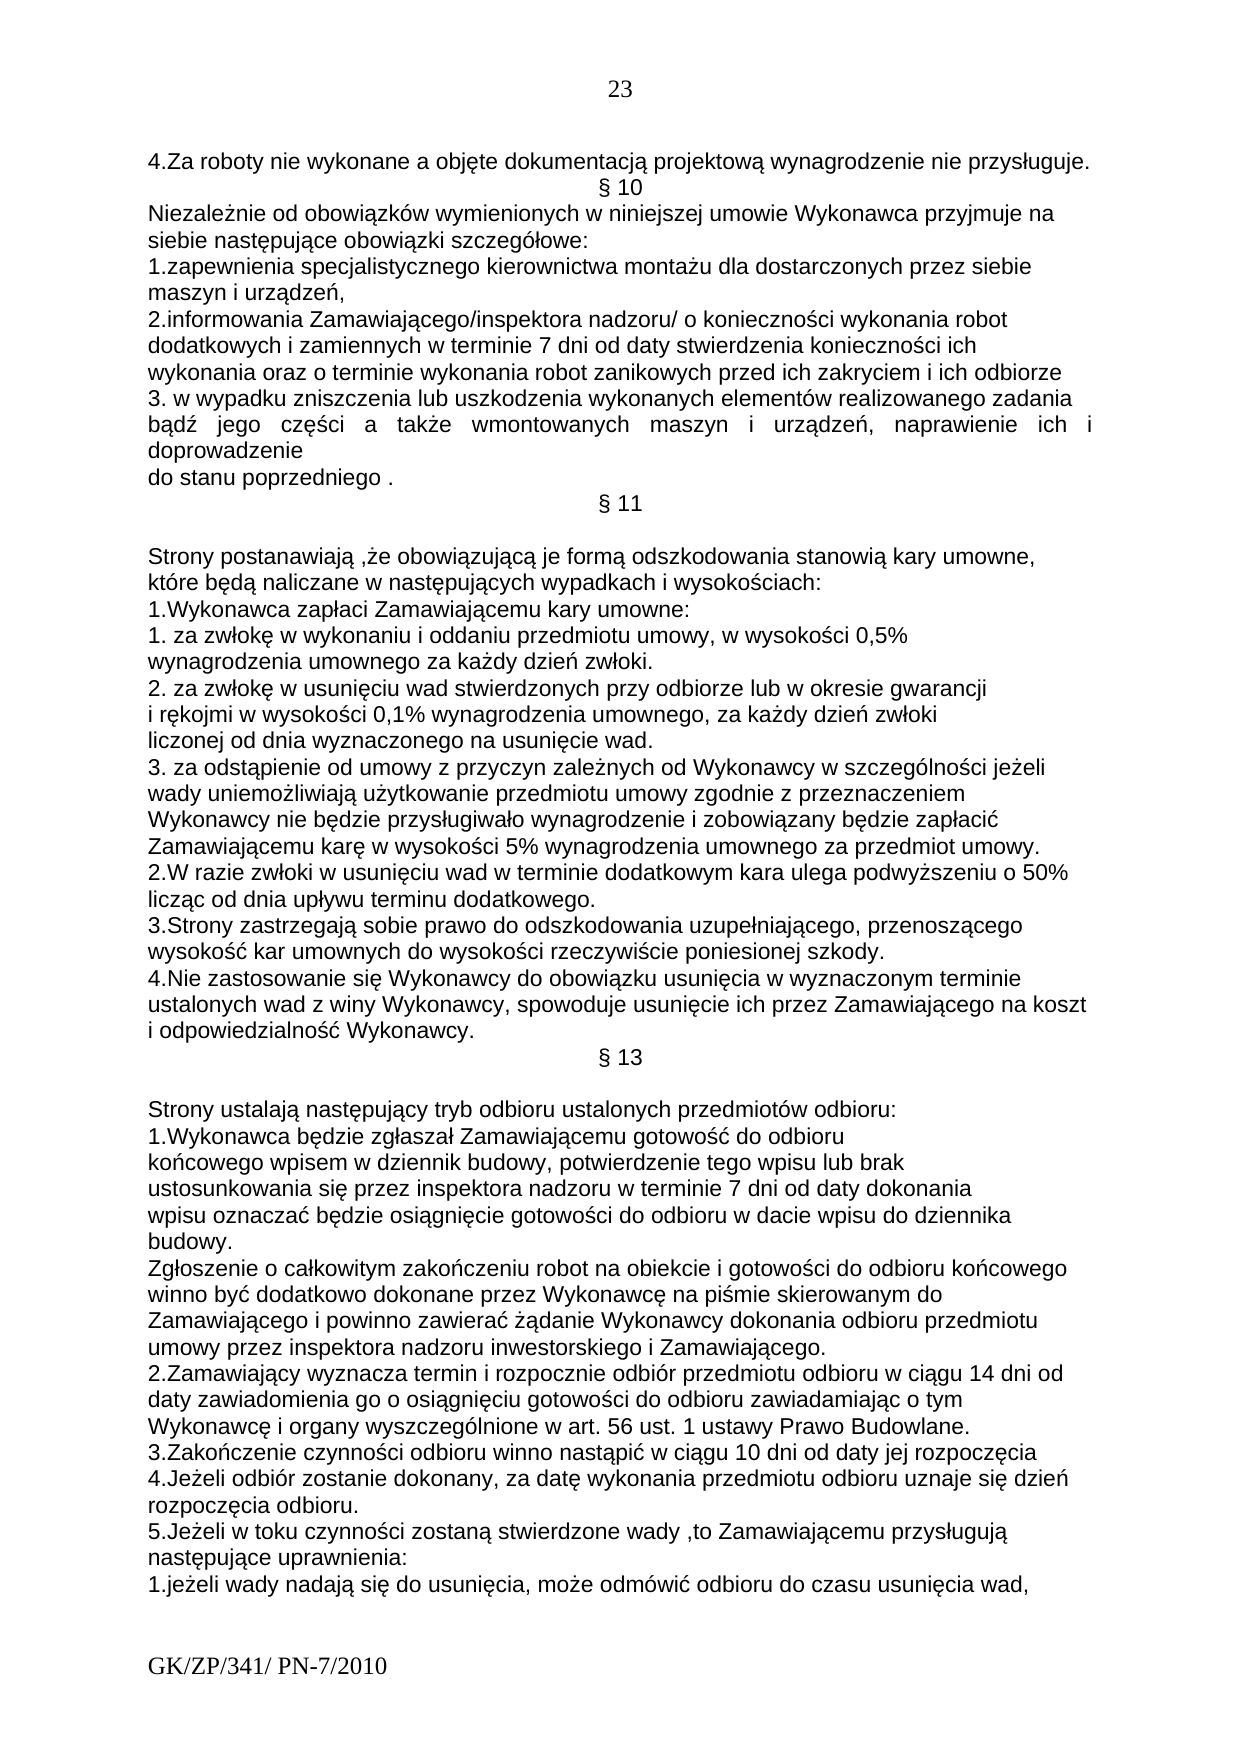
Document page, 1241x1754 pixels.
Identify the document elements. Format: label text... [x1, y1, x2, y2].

text Zamawiającego i powinno zawierać żądanie Wykonawcy dokonania odbioru przedmiotu [148, 1307, 1093, 1333]
text Zgłoszenie o całkowitym zakończeniu robot na obiekcie i gotowości do odbioru końcowego [148, 1254, 1093, 1281]
text § 13 [148, 1044, 1093, 1070]
text bądź jego części a także wmontowanych maszyn i urządzeń, naprawienie ich i doprowadzenie [148, 411, 1093, 464]
text Wykonawcę i organy wyszczególnione w art. 56 ust. 1 ustawy Prawo Budowlane. [148, 1413, 1093, 1439]
text następujące uprawnienia: [148, 1544, 1093, 1571]
text i rękojmi w wysokości 0,1% wynagrodzenia umownego, za każdy dzień zwłoki [148, 701, 1093, 727]
text 4.Za roboty nie wykonane a objęte dokumentacją projektową wynagrodzenie nie przysługuje. [148, 148, 1093, 174]
text licząc od dnia upływu terminu dodatkowego. [148, 886, 1093, 912]
text 3. w wypadku zniszczenia lub uszkodzenia wykonanych elementów realizowanego zadania [148, 385, 1093, 411]
text 1.Wykonawca będzie zgłaszał Zamawiającemu gotowość do odbioru [148, 1123, 1093, 1149]
text i odpowiedzialność Wykonawcy. [148, 1017, 1093, 1044]
text § 11 [148, 490, 1093, 517]
text siebie następujące obowiązki szczegółowe: [148, 227, 1093, 253]
text 1.zapewnienia specjalistycznego kierownictwa montażu dla dostarczonych przez siebie [148, 253, 1093, 279]
text wysokość kar umownych do wysokości rzeczywiście poniesionej szkody. [148, 938, 1093, 964]
text 1. za zwłokę w wykonaniu i oddaniu przedmiotu umowy, w wysokości 0,5% [148, 622, 1093, 648]
text daty zawiadomienia go o osiągnięciu gotowości do odbioru zawiadamiając o tym [148, 1386, 1093, 1413]
text § 10 [148, 174, 1093, 200]
text do stanu poprzedniego . [148, 464, 1093, 490]
text Strony ustalają następujący tryb odbioru ustalonych przedmiotów odbioru: [148, 1096, 1093, 1123]
text Strony postanawiają ,że obowiązującą je formą odszkodowania stanowią kary umowne, [148, 543, 1093, 569]
text 3.Zakończenie czynności odbioru winno nastąpić w ciągu 10 dni od daty jej rozpoczęcia [148, 1439, 1093, 1465]
text końcowego wpisem w dziennik budowy, potwierdzenie tego wpisu lub brak [148, 1149, 1093, 1175]
text 2.Zamawiający wyznacza termin i rozpocznie odbiór przedmiotu odbioru w ciągu 14 dni od [148, 1360, 1093, 1386]
text wady uniemożliwiają użytkowanie przedmiotu umowy zgodnie z przeznaczeniem [148, 780, 1093, 806]
text winno być dodatkowo dokonane przez Wykonawcę na piśmie skierowanym do [148, 1281, 1093, 1307]
text dodatkowych i zamiennych w terminie 7 dni od daty stwierdzenia konieczności ich [148, 332, 1093, 358]
text Zamawiającemu karę w wysokości 5% wynagrodzenia umownego za przedmiot umowy. [148, 833, 1093, 859]
text 1.Wykonawca zapłaci Zamawiającemu kary umowne: [148, 596, 1093, 622]
text 2.W razie zwłoki w usunięciu wad w terminie dodatkowym kara ulega podwyższeniu o 50% [148, 859, 1093, 886]
text liczonej od dnia wyznaczonego na usunięcie wad. [148, 727, 1093, 754]
text wpisu oznaczać będzie osiągnięcie gotowości do odbioru w dacie wpisu do dziennika [148, 1202, 1093, 1228]
text 2.informowania Zamawiającego/inspektora nadzoru/ o konieczności wykonania robot [148, 306, 1093, 332]
text 4.Nie zastosowanie się Wykonawcy do obowiązku usunięcia w wyznaczonym terminie [148, 964, 1093, 991]
text 2. za zwłokę w usunięciu wad stwierdzonych przy odbiorze lub w okresie gwarancji [148, 675, 1093, 701]
text budowy. [148, 1228, 1093, 1254]
text ustalonych wad z winy Wykonawcy, spowoduje usunięcie ich przez Zamawiającego na koszt [148, 991, 1093, 1017]
text maszyn i urządzeń, [148, 279, 1093, 306]
text 3. za odstąpienie od umowy z przyczyn zależnych od Wykonawcy w szczególności jeżeli [148, 754, 1093, 780]
text 4.Jeżeli odbiór zostanie dokonany, za datę wykonania przedmiotu odbioru uznaje się dzień [148, 1465, 1093, 1492]
text Niezależnie od obowiązków wymienionych w niniejszej umowie Wykonawca przyjmuje na [148, 200, 1093, 227]
text ustosunkowania się przez inspektora nadzoru w terminie 7 dni od daty dokonania [148, 1175, 1093, 1202]
text 1.jeżeli wady nadają się do usunięcia, może odmówić odbioru do czasu usunięcia wad, [148, 1571, 1093, 1597]
text wynagrodzenia umownego za każdy dzień zwłoki. [148, 648, 1093, 675]
text wykonania oraz o terminie wykonania robot zanikowych przed ich zakryciem i ich odbiorze [148, 358, 1093, 385]
text 5.Jeżeli w toku czynności zostaną stwierdzone wady ,to Zamawiającemu przysługują [148, 1518, 1093, 1544]
text 3.Strony zastrzegają sobie prawo do odszkodowania uzupełniającego, przenoszącego [148, 912, 1093, 938]
text rozpoczęcia odbioru. [148, 1492, 1093, 1518]
text które będą naliczane w następujących wypadkach i wysokościach: [148, 569, 1093, 596]
text umowy przez inspektora nadzoru inwestorskiego i Zamawiającego. [148, 1333, 1093, 1360]
text Wykonawcy nie będzie przysługiwało wynagrodzenie i zobowiązany będzie zapłacić [148, 806, 1093, 833]
